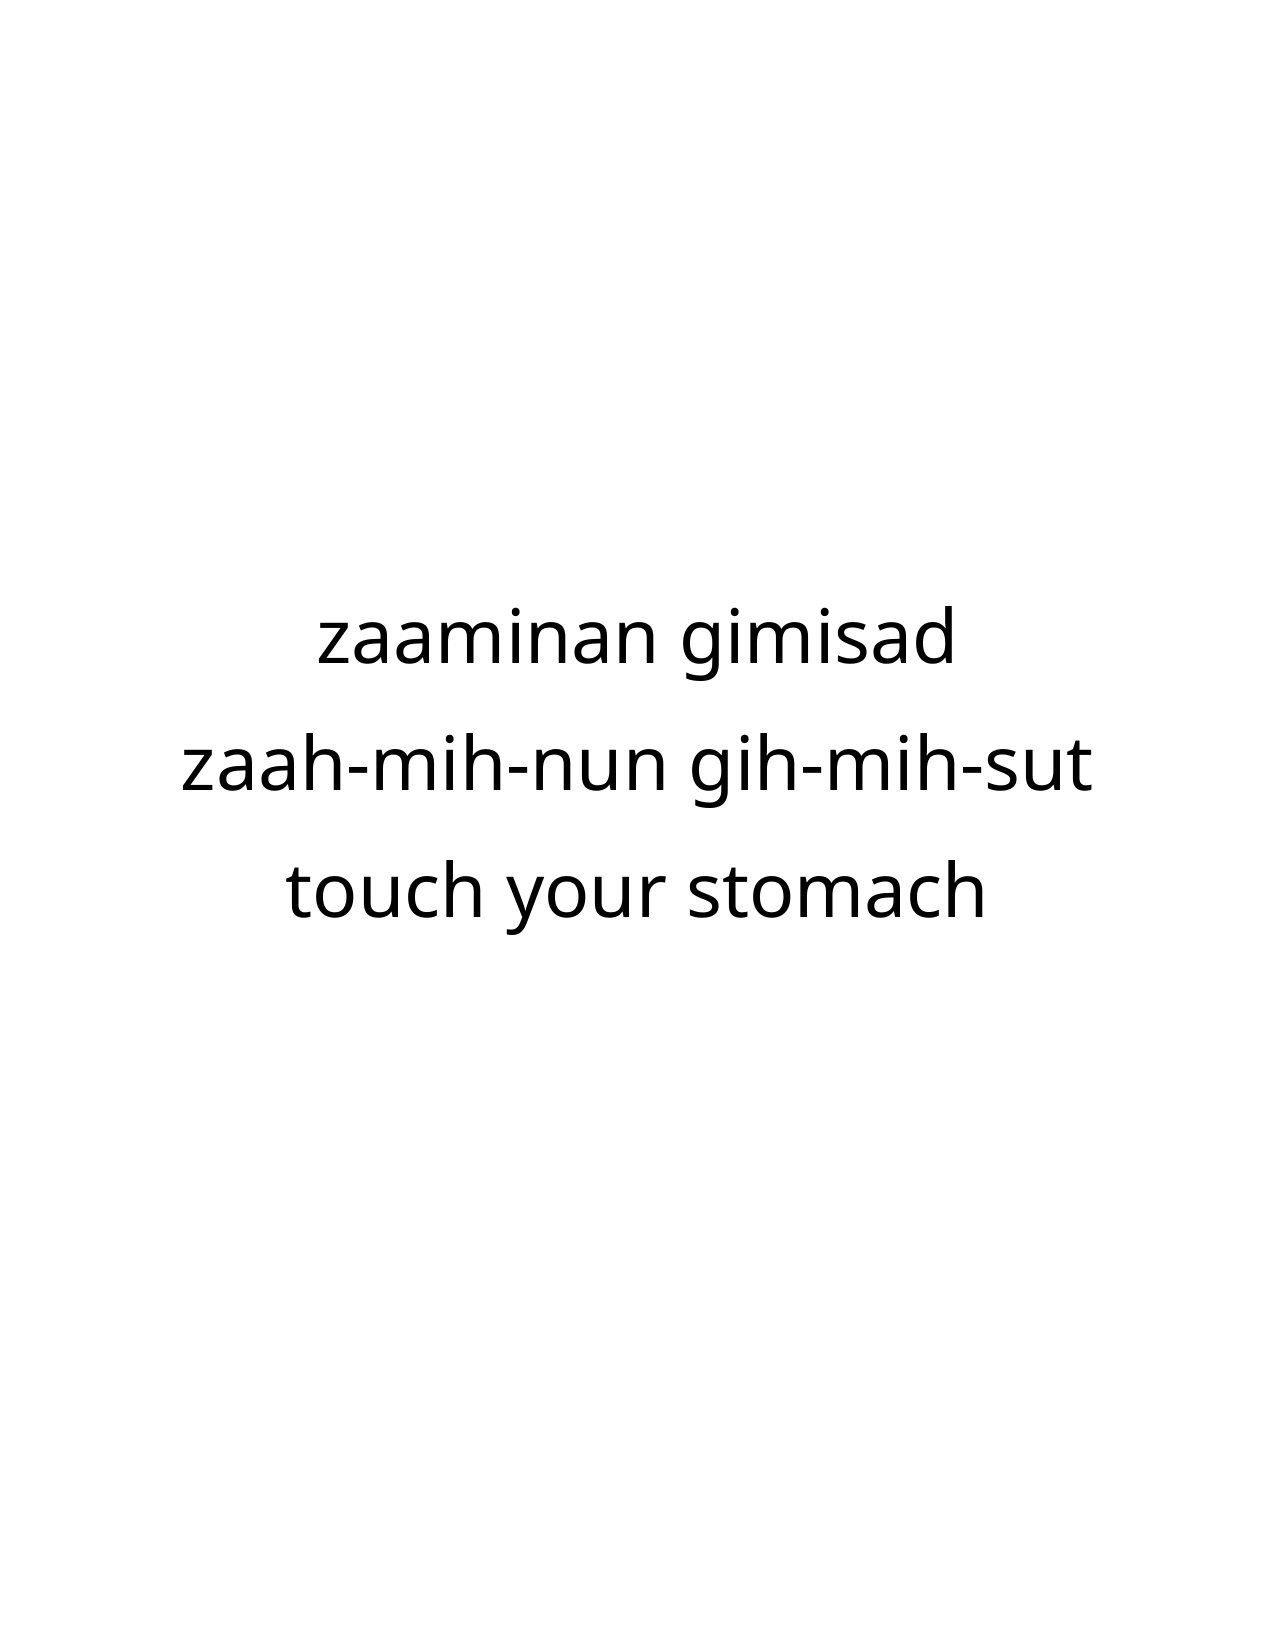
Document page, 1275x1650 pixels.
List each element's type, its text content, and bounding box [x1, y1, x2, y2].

text zaaminan gimisad [75, 583, 1200, 685]
text zaah-mih-nun gih-mih-sut [75, 710, 1200, 812]
text touch your stomach [75, 837, 1200, 939]
